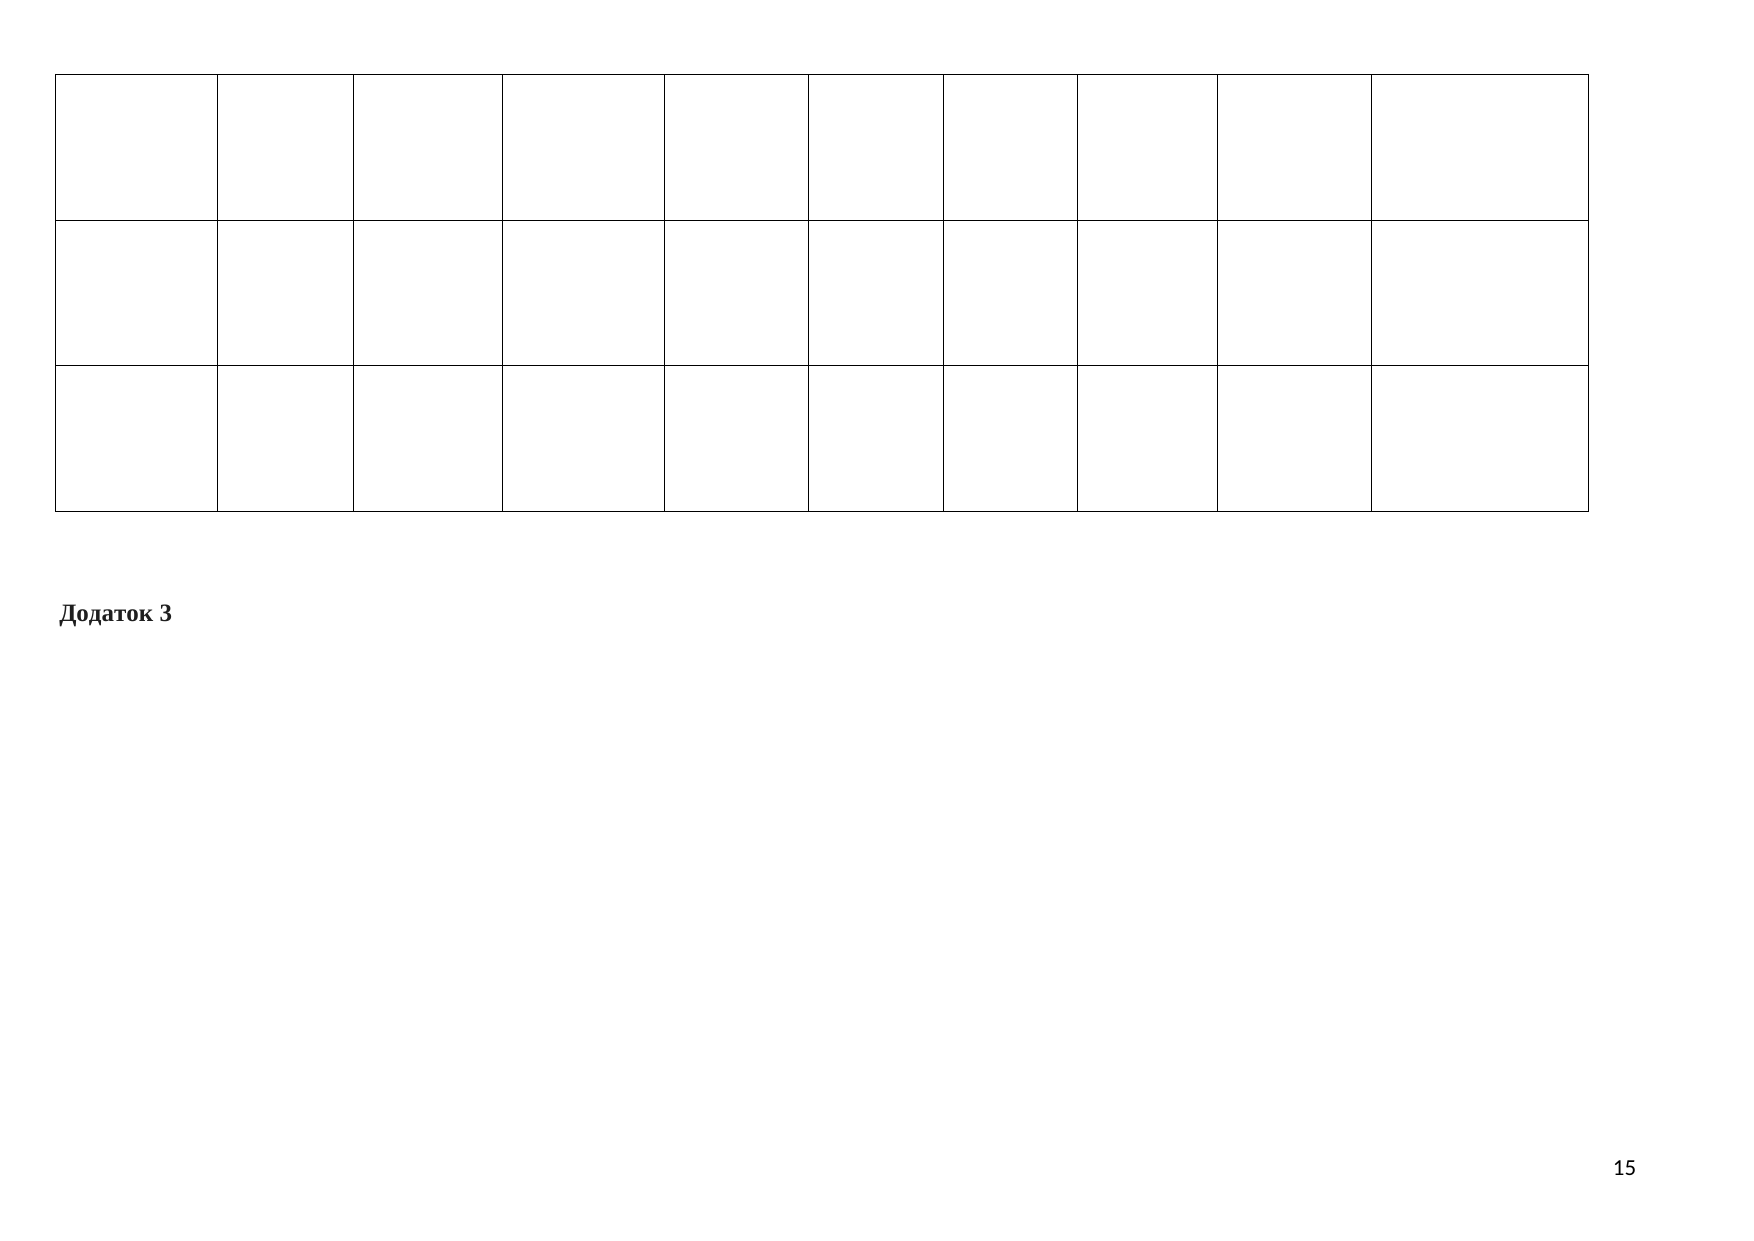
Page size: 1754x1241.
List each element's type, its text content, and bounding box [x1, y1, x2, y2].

table_cell [56, 221, 217, 365]
table_cell [354, 221, 502, 365]
table_cell [1078, 366, 1217, 511]
table_cell [354, 366, 502, 511]
table_cell [665, 221, 808, 365]
table_cell [1372, 221, 1588, 365]
text Додаток 3 [59, 598, 1628, 627]
table_cell [1218, 366, 1371, 511]
table_cell [809, 366, 943, 511]
table_cell [218, 221, 353, 365]
table_cell [56, 75, 217, 219]
table_cell [944, 75, 1077, 219]
table_cell [503, 221, 664, 365]
table_cell [665, 75, 808, 219]
table_cell [1372, 366, 1588, 511]
table_cell [1078, 221, 1217, 365]
table_cell [1218, 75, 1371, 219]
table_cell [503, 75, 664, 219]
table_cell [1372, 75, 1588, 219]
table_cell [56, 366, 217, 511]
table_cell [503, 366, 664, 511]
table_cell [665, 366, 808, 511]
table_cell [354, 75, 502, 219]
table_cell [944, 221, 1077, 365]
table_cell [809, 221, 943, 365]
table_cell [1218, 221, 1371, 365]
table_cell [1078, 75, 1217, 219]
table_cell [809, 75, 943, 219]
table_cell [944, 366, 1077, 511]
table_cell [218, 75, 353, 219]
table_cell [218, 366, 353, 511]
